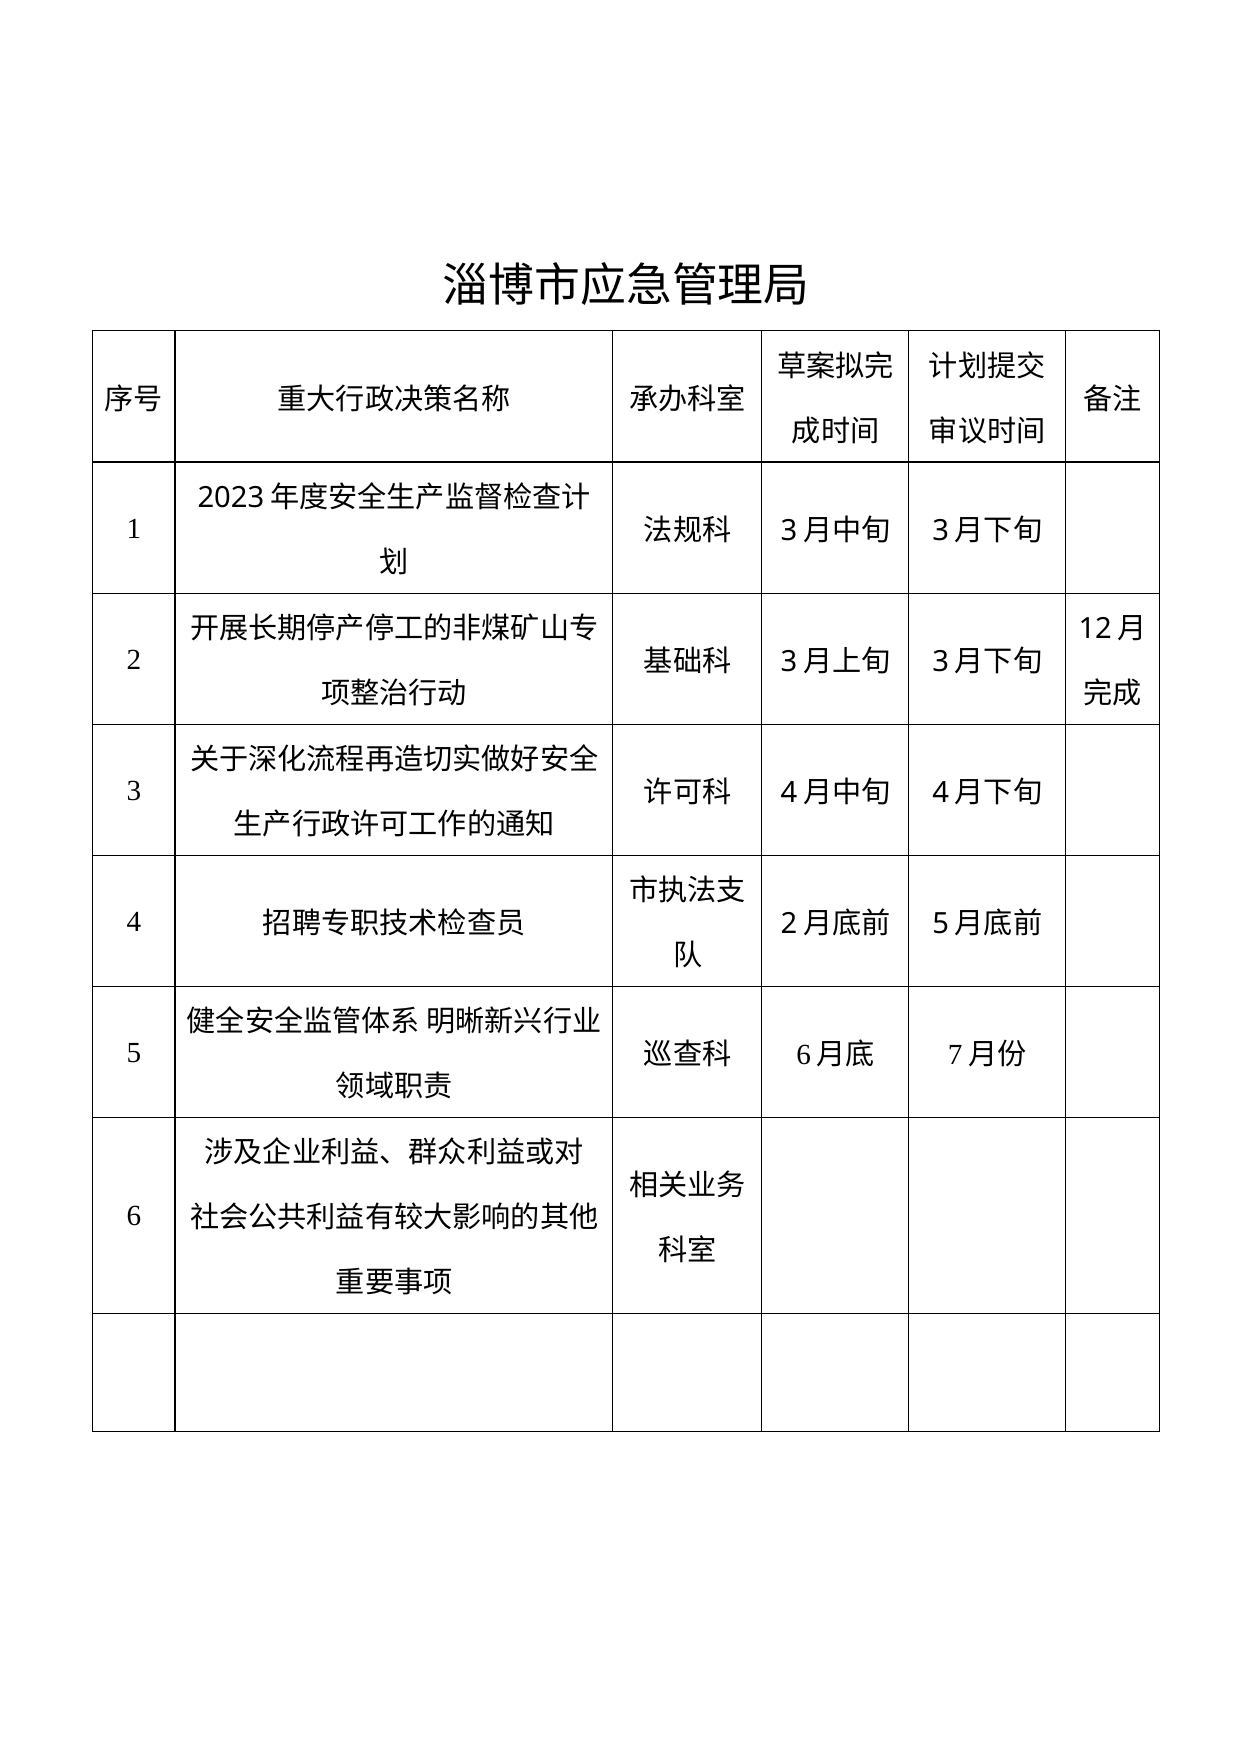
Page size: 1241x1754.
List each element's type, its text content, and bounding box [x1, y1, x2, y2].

table_header 计划提交审议时间 [909, 331, 1065, 461]
table_cell 7月份 [909, 987, 1065, 1117]
table_cell 健全安全监管体系 明晰新兴行业领域职责 [176, 987, 612, 1117]
table_cell 招聘专职技术检查员 [176, 856, 612, 986]
text 淄博市应急管理局 [165, 233, 1087, 330]
table_cell 2023年度安全生产监督检查计划 [176, 463, 612, 592]
table_cell 开展长期停产停工的非煤矿山专项整治行动 [176, 594, 612, 723]
table_cell 2 [93, 594, 174, 723]
table_cell [1066, 1314, 1159, 1431]
table_cell 4月下旬 [909, 725, 1065, 854]
table_cell [909, 1118, 1065, 1313]
table_cell 3月上旬 [762, 594, 908, 723]
table_cell [613, 1314, 761, 1431]
table_cell 3月下旬 [909, 463, 1065, 592]
table_cell 3月下旬 [909, 594, 1065, 723]
table_cell 巡查科 [613, 987, 761, 1117]
table_cell [176, 1314, 612, 1431]
table_cell 3月中旬 [762, 463, 908, 592]
table_cell 4月中旬 [762, 725, 908, 854]
table_cell [762, 1314, 908, 1431]
table_cell 2月底前 [762, 856, 908, 986]
table_cell [1066, 725, 1159, 854]
table_cell 5月底前 [909, 856, 1065, 986]
table_cell 5 [93, 987, 174, 1117]
table_cell 1 [93, 463, 174, 592]
table_cell 法规科 [613, 463, 761, 592]
table_cell 市执法支队 [613, 856, 761, 986]
table_cell 4 [93, 856, 174, 986]
table_cell 3 [93, 725, 174, 854]
table_header 承办科室 [613, 331, 761, 461]
table_cell [93, 1314, 174, 1431]
table_cell 许可科 [613, 725, 761, 854]
table_cell 相关业务 科室 [613, 1118, 761, 1313]
table_cell [1066, 987, 1159, 1117]
table_cell 关于深化流程再造切实做好安全生产行政许可工作的通知 [176, 725, 612, 854]
table_cell 基础科 [613, 594, 761, 723]
table_header 草案拟完成时间 [762, 331, 908, 461]
table_cell [762, 1118, 908, 1313]
table_cell [1066, 856, 1159, 986]
table_cell 涉及企业利益、群众利益或对 社会公共利益有较大影响的其他 重要事项 [176, 1118, 612, 1313]
table_header 重大行政决策名称 [176, 331, 612, 461]
table_header 备注 [1066, 331, 1159, 461]
table_cell 6月底 [762, 987, 908, 1117]
table_cell [909, 1314, 1065, 1431]
table_cell 6 [93, 1118, 174, 1313]
table_cell 12月完成 [1066, 594, 1159, 723]
table_header 序号 [93, 331, 174, 461]
table_cell [1066, 463, 1159, 592]
table_cell [1066, 1118, 1159, 1313]
